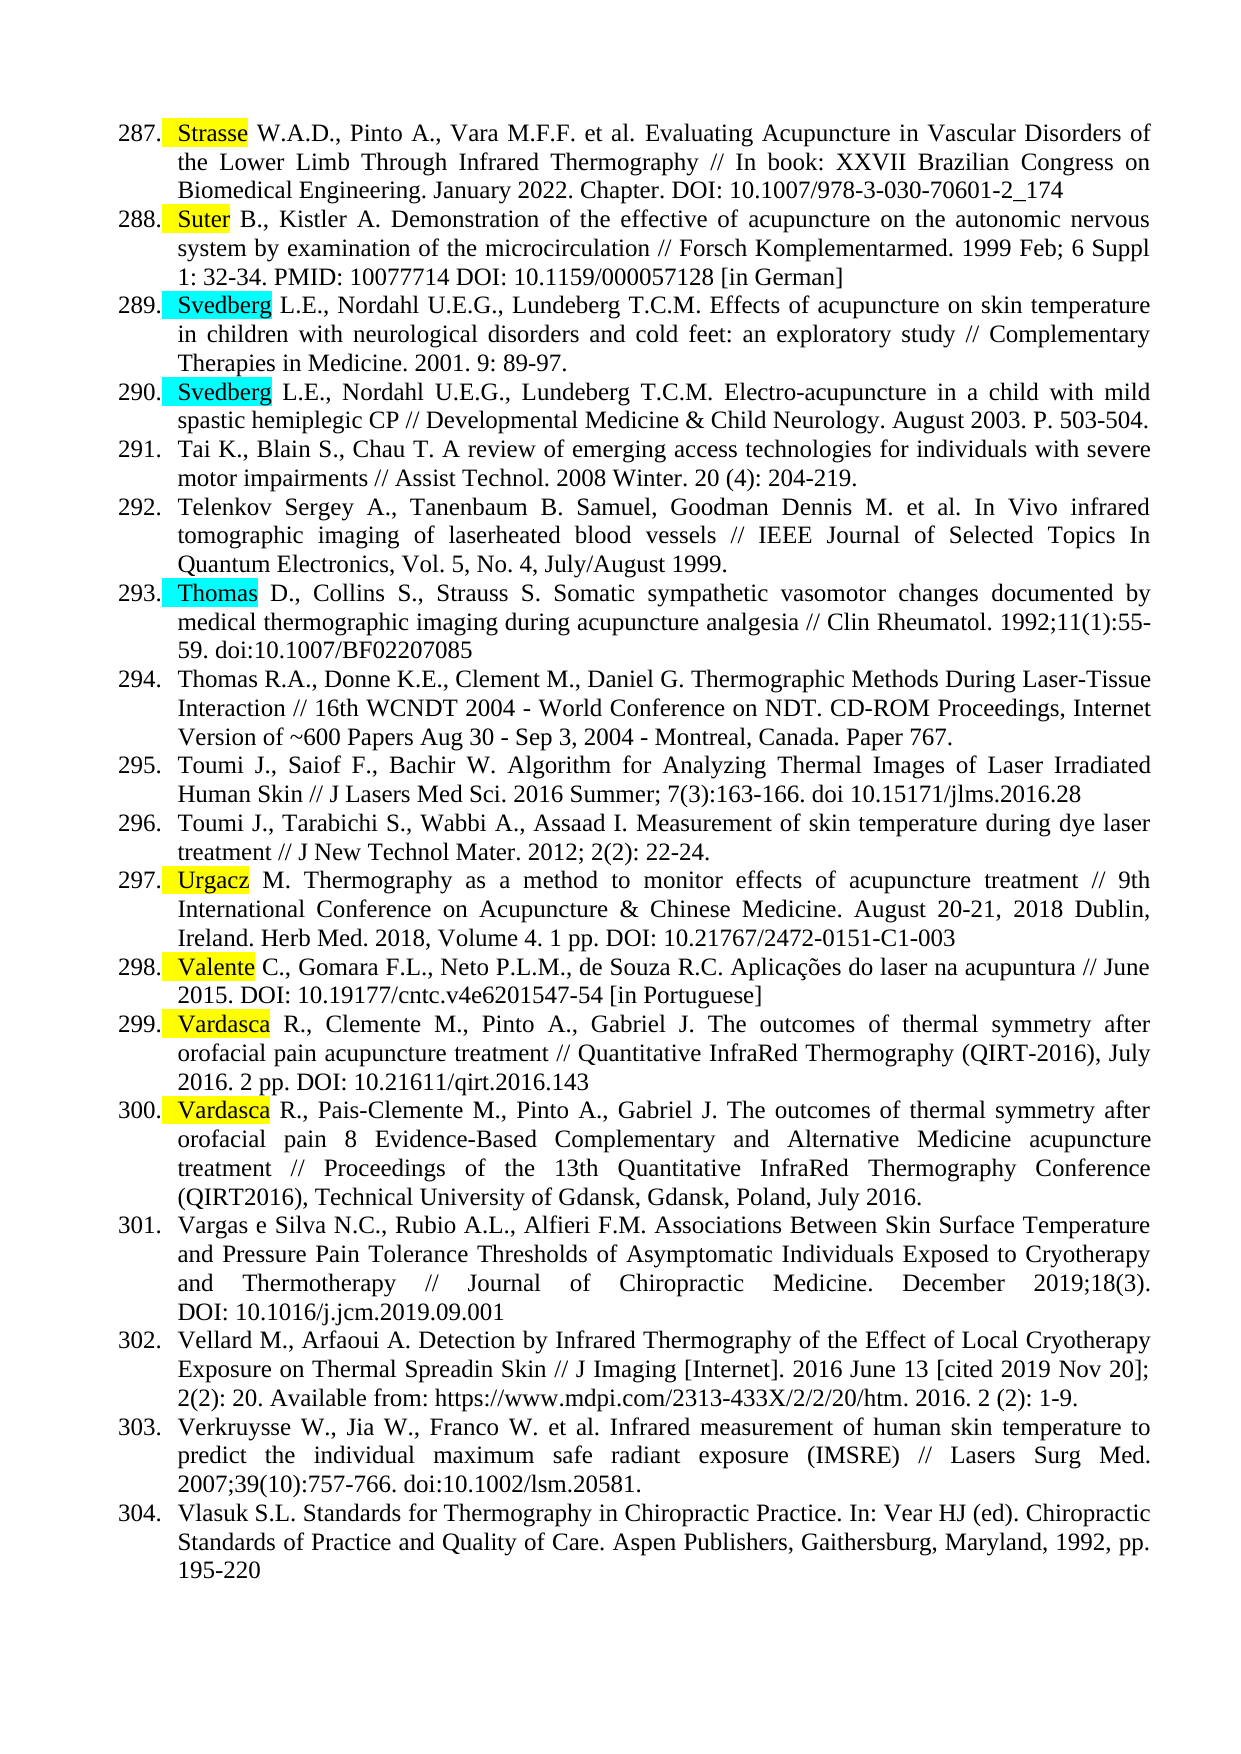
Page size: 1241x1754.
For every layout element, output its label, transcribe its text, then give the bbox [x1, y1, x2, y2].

list Verkruysse W., Jia W., Franco W. et al. Infrared measurement of human skin temperature to predict the individual maximum safe radiant exposure (IMSRE) // Lasers Surg Med. 2007;39(10):757-766. doi:10.1002/lsm.20581. [140, 1412, 1152, 1498]
list Vardasca R., Clemente M., Pinto A., Gabriel J. The outcomes of thermal symmetry after orofacial pain acupuncture treatment // Quantitative InfraRed Thermography (QIRT-2016), July 2016. 2 pp. DOI: 10.21611/qirt.2016.143 [140, 1009, 1152, 1096]
list Vellard M., Arfaoui A. Detection by Infrared Thermography of the Effect of Local Cryotherapy Exposure on Thermal Spreadin Skin // J Imaging [Internet]. 2016 June 13 [cited 2019 Nov 20]; 2(2): 20. Available from: https://www.mdpi.com/2313-433X/2/2/20/htm. 2016. 2 (2): 1-9. [140, 1326, 1152, 1412]
list Toumi J., Tarabichi S., Wabbi A., Assaad I. Measurement of skin temperature during dye laser treatment // J New Technol Mater. 2012; 2(2): 22-24. [140, 808, 1152, 866]
list Suter B., Kistler A. Demonstration of the effective of acupuncture on the autonomic nervous system by examination of the microcirculation // Forsch Komplementarmed. 1999 Feb; 6 Suppl 1: 32-34. PMID: 10077714 DOI: 10.1159/000057128 [in German] [140, 204, 1152, 291]
list Tai K., Blain S., Chau T. A review of emerging access technologies for individuals with severe motor impairments // Assist Technol. 2008 Winter. 20 (4): 204-219. [140, 434, 1152, 492]
list Thomas D., Collins S., Strauss S. Somatic sympathetic vasomotor changes documented by medical thermographic imaging during acupuncture analgesia // Clin Rheumatol. 1992;11(1):55-59. doi:10.1007/BF02207085 [140, 578, 1152, 664]
list Thomas R.A., Donne K.E., Clement M., Daniel G. Thermographic Methods During Laser-Tissue Interaction // 16th WCNDT 2004 - World Conference on NDT. CD-ROM Proceedings, Internet Version of ~600 Papers Aug 30 - Sep 3, 2004 - Montreal, Canada. Paper 767. [140, 664, 1152, 751]
list Vardasca R., Pais-Clemente M., Pinto A., Gabriel J. The outcomes of thermal symmetry after orofacial pain 8 Evidence-Based Complementary and Alternative Medicine acupuncture treatment // Proceedings of the 13th Quantitative InfraRed Thermography Conference (QIRT2016), Technical University of Gdansk, Gdansk, Poland, July 2016. [140, 1096, 1152, 1211]
list Valente C., Gomara F.L., Neto P.L.M., de Souza R.C. Aplicações do laser na acupuntura // June 2015. DOI: 10.19177/cntc.v4e6201547-54 [in Portuguese] [140, 952, 1152, 1009]
list Svedberg L.E., Nordahl U.E.G., Lundeberg T.C.M. Electro-acupuncture in a child with mild spastic hemiplegic CP // Developmental Medicine & Child Neurology. August 2003. P. 503-504. [140, 377, 1152, 434]
list Vlasuk S.L. Standards for Thermography in Chiropractic Practice. In: Vear HJ (ed). Chiropractic Standards of Practice and Quality of Care. Aspen Publishers, Gaithersburg, Maryland, 1992, pp. 195-220 [140, 1498, 1152, 1584]
list Svedberg L.E., Nordahl U.E.G., Lundeberg T.C.M. Effects of acupuncture on skin temperature in children with neurological disorders and cold feet: an exploratory study // Complementary Therapies in Medicine. 2001. 9: 89-97. [140, 291, 1152, 377]
list Telenkov Sergey A., Tanenbaum B. Samuel, Goodman Dennis M. et al. In Vivo infrared tomographic imaging of laserheated blood vessels // IEEE Journal of Selected Topics In Quantum Electronics, Vol. 5, No. 4, July/August 1999. [140, 492, 1152, 578]
list Urgacz M. Thermography as a method to monitor effects of acupuncture treatment // 9th International Conference on Acupuncture & Chinese Medicine. August 20-21, 2018 Dublin, Ireland. Herb Med. 2018, Volume 4. 1 pp. DOI: 10.21767/2472-0151-C1-003 [140, 866, 1152, 952]
list Toumi J., Saiof F., Bachir W. Algorithm for Analyzing Thermal Images of Laser Irradiated Human Skin // J Lasers Med Sci. 2016 Summer; 7(3):163-166. doi 10.15171/jlms.2016.28 [140, 751, 1152, 808]
list Strasse W.A.D., Pinto A., Vara M.F.F. et al. Evaluating Acupuncture in Vascular Disorders of the Lower Limb Through Infrared Thermography // In book: XXVII Brazilian Congress on Biomedical Engineering. January 2022. Chapter. DOI: 10.1007/978-3-030-70601-2_174 [140, 118, 1152, 204]
list Vargas e Silva N.C., Rubio A.L., Alfieri F.M. Associations Between Skin Surface Temperature and Pressure Pain Tolerance Thresholds of Asymptomatic Individuals Exposed to Cryotherapy and Thermotherapy // Journal of Chiropractic Medicine. December 2019;18(3). DOI: 10.1016/j.jcm.2019.09.001 [140, 1211, 1152, 1326]
